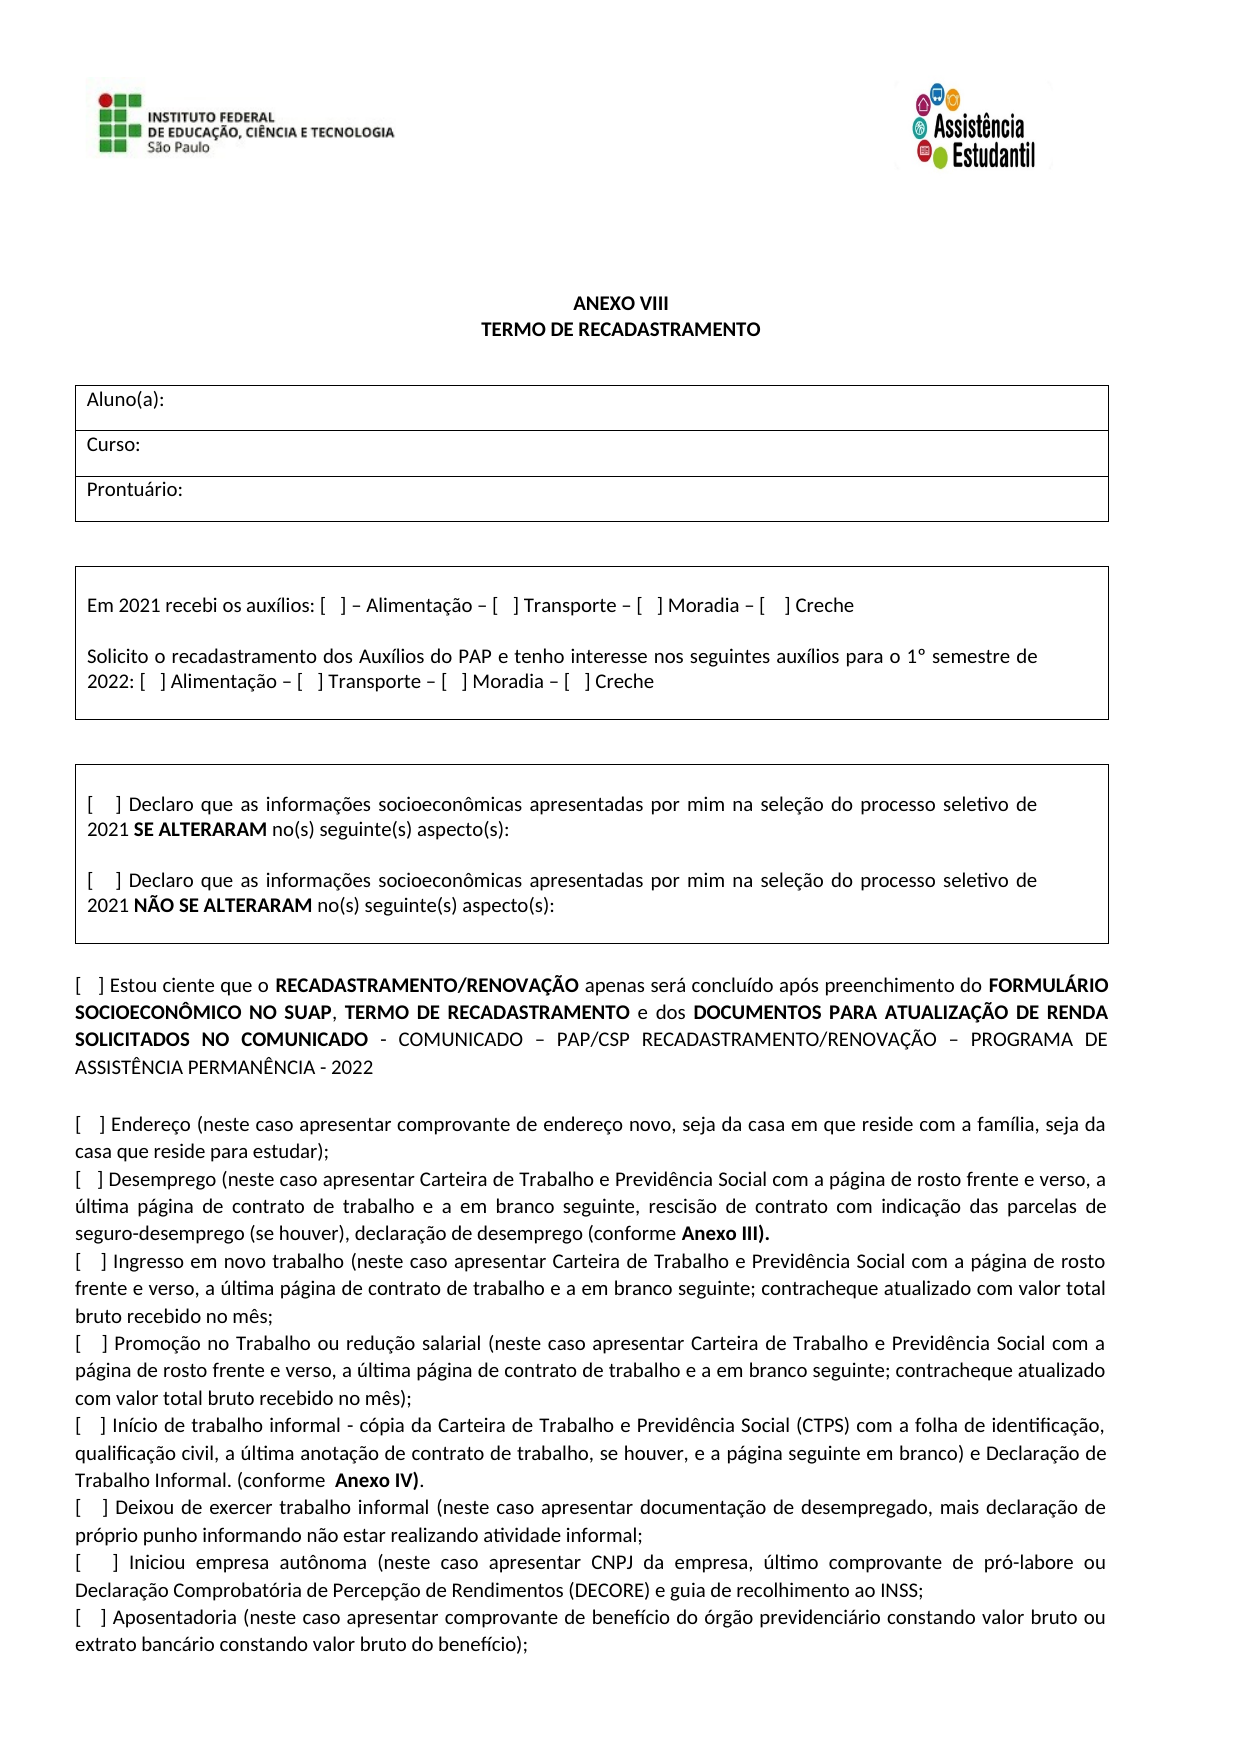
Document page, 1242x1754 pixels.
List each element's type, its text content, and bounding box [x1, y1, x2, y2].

text [ ] Iniciou empresa autônoma (neste caso apresentar CNPJ da empresa, último comprovante de pró-labore ou Declaração Comprobatória de Percepção de Rendimentos (DECORE) e guia de recolhimento ao INSS; [75, 1549, 1109, 1602]
table_header Em 2021 recebi os auxílios: [ ] – Alimentação – [ ] Transporte – [ ] Moradia – [ ] Creche Solicito o recadastramento dos Auxílios do PAP e tenho interesse nos seguintes auxílios para o 1º semestre de 2022: [ ] Alimentação – [ ] Transporte – [ ] Moradia – [ ] Creche [76, 567, 1108, 719]
text [ ] Ingresso em novo trabalho (neste caso apresentar Carteira de Trabalho e Previdência Social com a página de rosto frente e verso, a última página de contrato de trabalho e a em branco seguinte; contracheque atualizado com valor total bruto recebido no mês; [75, 1248, 1109, 1328]
text ANEXO VIII [1, 290, 1167, 316]
text [ ] Desemprego (neste caso apresentar Carteira de Trabalho e Previdência Social com a página de rosto frente e verso, a última página de contrato de trabalho e a em branco seguinte, rescisão de contrato com indicação das parcelas de seguro-desemprego (se houver), declaração de desemprego (conforme Anexo III). [75, 1166, 1109, 1246]
table_cell Prontuário: [76, 477, 1108, 521]
picture [85, 77, 407, 171]
text [ ] Início de trabalho informal - cópia da Carteira de Trabalho e Previdência Social (CTPS) com a folha de identificação, qualificação civil, a última anotação de contrato de trabalho, se houver, e a página seguinte em branco) e Declaração de Trabalho Informal. (conforme Anexo IV). [75, 1412, 1109, 1493]
text TERMO DE RECADASTRAMENTO [16, 316, 1167, 341]
table_cell Curso: [76, 431, 1108, 476]
text [ ] Estou ciente que o RECADASTRAMENTO/RENOVAÇÃO apenas será concluído após preenchimento do FORMULÁRIO SOCIOECONÔMICO NO SUAP, TERMO DE RECADASTRAMENTO e dos DOCUMENTOS PARA ATUALIZAÇÃO DE RENDA SOLICITADOS NO COMUNICADO - COMUNICADO – PAP/CSP RECADASTRAMENTO/RENOVAÇÃO – PROGRAMA DE ASSISTÊNCIA PERMANÊNCIA - 2022 [75, 972, 1109, 1079]
table_header Aluno(a): [76, 386, 1108, 430]
picture [853, 75, 1091, 181]
text [ ] Promoção no Trabalho ou redução salarial (neste caso apresentar Carteira de Trabalho e Previdência Social com a página de rosto frente e verso, a última página de contrato de trabalho e a em branco seguinte; contracheque atualizado com valor total bruto recebido no mês); [75, 1330, 1109, 1410]
text [ ] Deixou de exercer trabalho informal (neste caso apresentar documentação de desempregado, mais declaração de próprio punho informando não estar realizando atividade informal; [75, 1494, 1109, 1547]
text [ ] Aposentadoria (neste caso apresentar comprovante de benefício do órgão previdenciário constando valor bruto ou extrato bancário constando valor bruto do benefício); [75, 1604, 1109, 1657]
table_header [ ] Declaro que as informações socioeconômicas apresentadas por mim na seleção do processo seletivo de 2021 SE ALTERARAM no(s) seguinte(s) aspecto(s): [ ] Declaro que as informações socioeconômicas apresentadas por mim na seleção do processo seletivo de 2021 NÃO SE ALTERARAM no(s) seguinte(s) aspecto(s): [76, 765, 1108, 943]
text [ ] Endereço (neste caso apresentar comprovante de endereço novo, seja da casa em que reside com a família, seja da casa que reside para estudar); [75, 1111, 1109, 1164]
